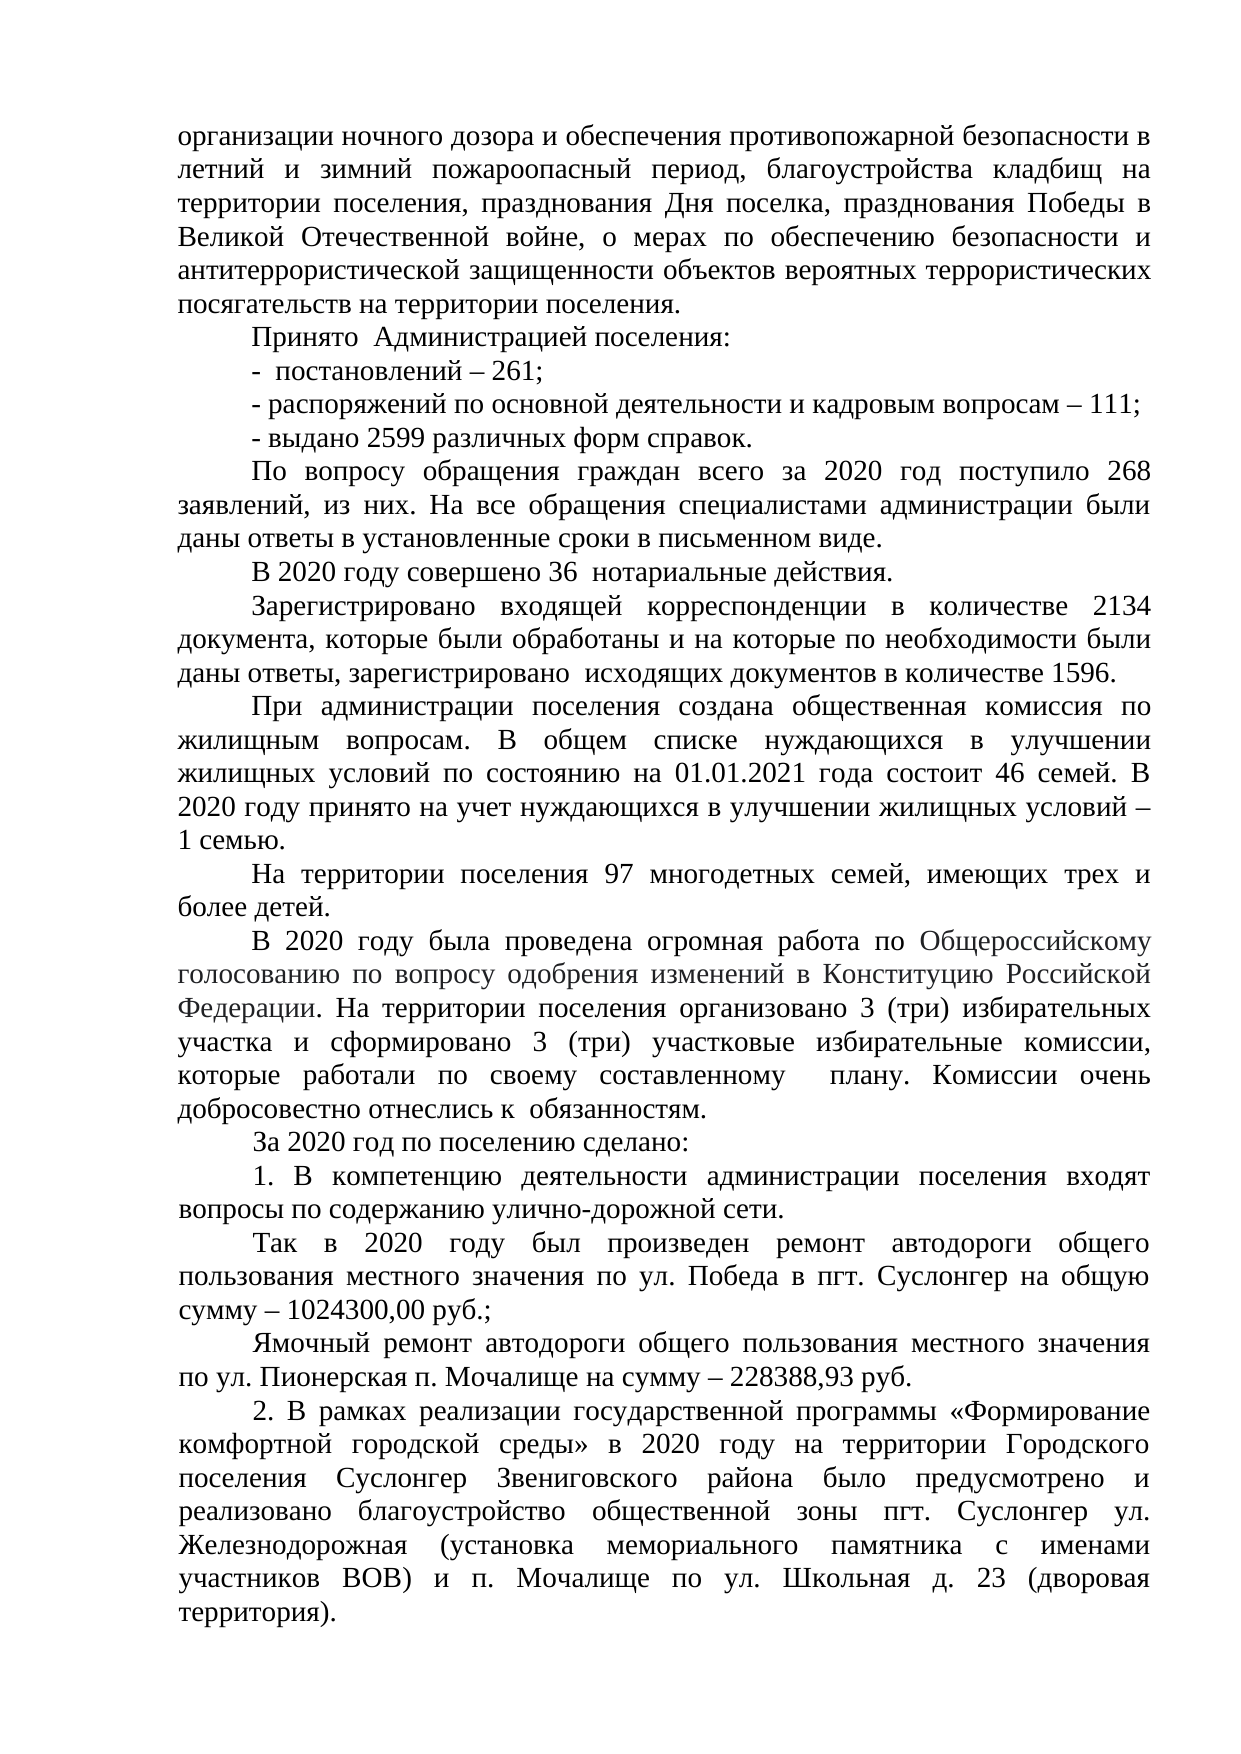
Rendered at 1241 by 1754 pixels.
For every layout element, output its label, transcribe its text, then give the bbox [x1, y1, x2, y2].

text В 2020 году была проведена огромная работа по Общероссийскому голосованию по вопросу одобрения изменений в Конституцию Российской Федерации. На территории поселения организовано 3 (три) избирательных участка и сформировано 3 (три) участковые избирательные комиссии, которые работали по своему составленному плану. Комиссии очень добросовестно отнеслись к обязанностям. [177, 923, 919, 957]
text По вопросу обращения граждан всего за 2020 год поступило 268 заявлений, из них. На все обращения специалистами администрации были даны ответы в установленные сроки в письменном виде. [177, 453, 1152, 554]
text Ямочный ремонт автодороги общего пользования местного значения по ул. Пионерская п. Мочалище на сумму – 228388,93 руб. [178, 1326, 1151, 1393]
text Зарегистрировано входящей корреспонденции в количестве 2134 документа, которые были обработаны и на которые по необходимости были даны ответы, зарегистрировано исходящих документов в количестве 1596. [177, 588, 1152, 688]
text Так в 2020 году был произведен ремонт автодороги общего пользования местного значения по ул. Победа в пгт. Суслонгер на общую сумму – 1024300,00 руб.; [178, 1225, 1151, 1326]
text Принято Администрацией поселения: [177, 319, 1152, 353]
text 1. В компетенцию деятельности администрации поселения входят вопросы по содержанию улично-дорожной сети. [178, 1158, 1151, 1225]
text В 2020 году была проведена огромная работа по Общероссийскому голосованию по вопросу одобрения изменений в Конституцию Российской Федерации. На территории поселения организовано 3 (три) избирательных участка и сформировано 3 (три) участковые избирательные комиссии, которые работали по своему составленному плану. Комиссии очень добросовестно отнеслись к обязанностям. [177, 990, 1152, 1124]
text За 2020 год по поселению сделано: [178, 1124, 1151, 1158]
text В 2020 году совершено 36 нотариальные действия. [177, 554, 1152, 588]
text - распоряжений по основной деятельности и кадровым вопросам – 111; [177, 386, 1152, 420]
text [177, 118, 1152, 319]
text - выдано 2599 различных форм справок. [177, 420, 1152, 453]
text При администрации поселения создана общественная комиссия по жилищным вопросам. В общем списке нуждающихся в улучшении жилищных условий по состоянию на 01.01.2021 года состоит 46 семей. В 2020 году принято на учет нуждающихся в улучшении жилищных условий – 1 семью. [177, 688, 1152, 856]
text 2. В рамках реализации государственной программы «Формирование комфортной городской среды» в 2020 году на территории Городского поселения Суслонгер Звениговского района было предусмотрено и реализовано благоустройство общественной зоны пгт. Суслонгер ул. Железнодорожная (установка мемориального памятника с именами участников ВОВ) и п. Мочалище по ул. Школьная д. 23 (дворовая территория). [178, 1393, 1151, 1627]
text На территории поселения 97 многодетных семей, имеющих трех и более детей. [177, 856, 1152, 923]
text - постановлений – 261; [177, 353, 1152, 386]
